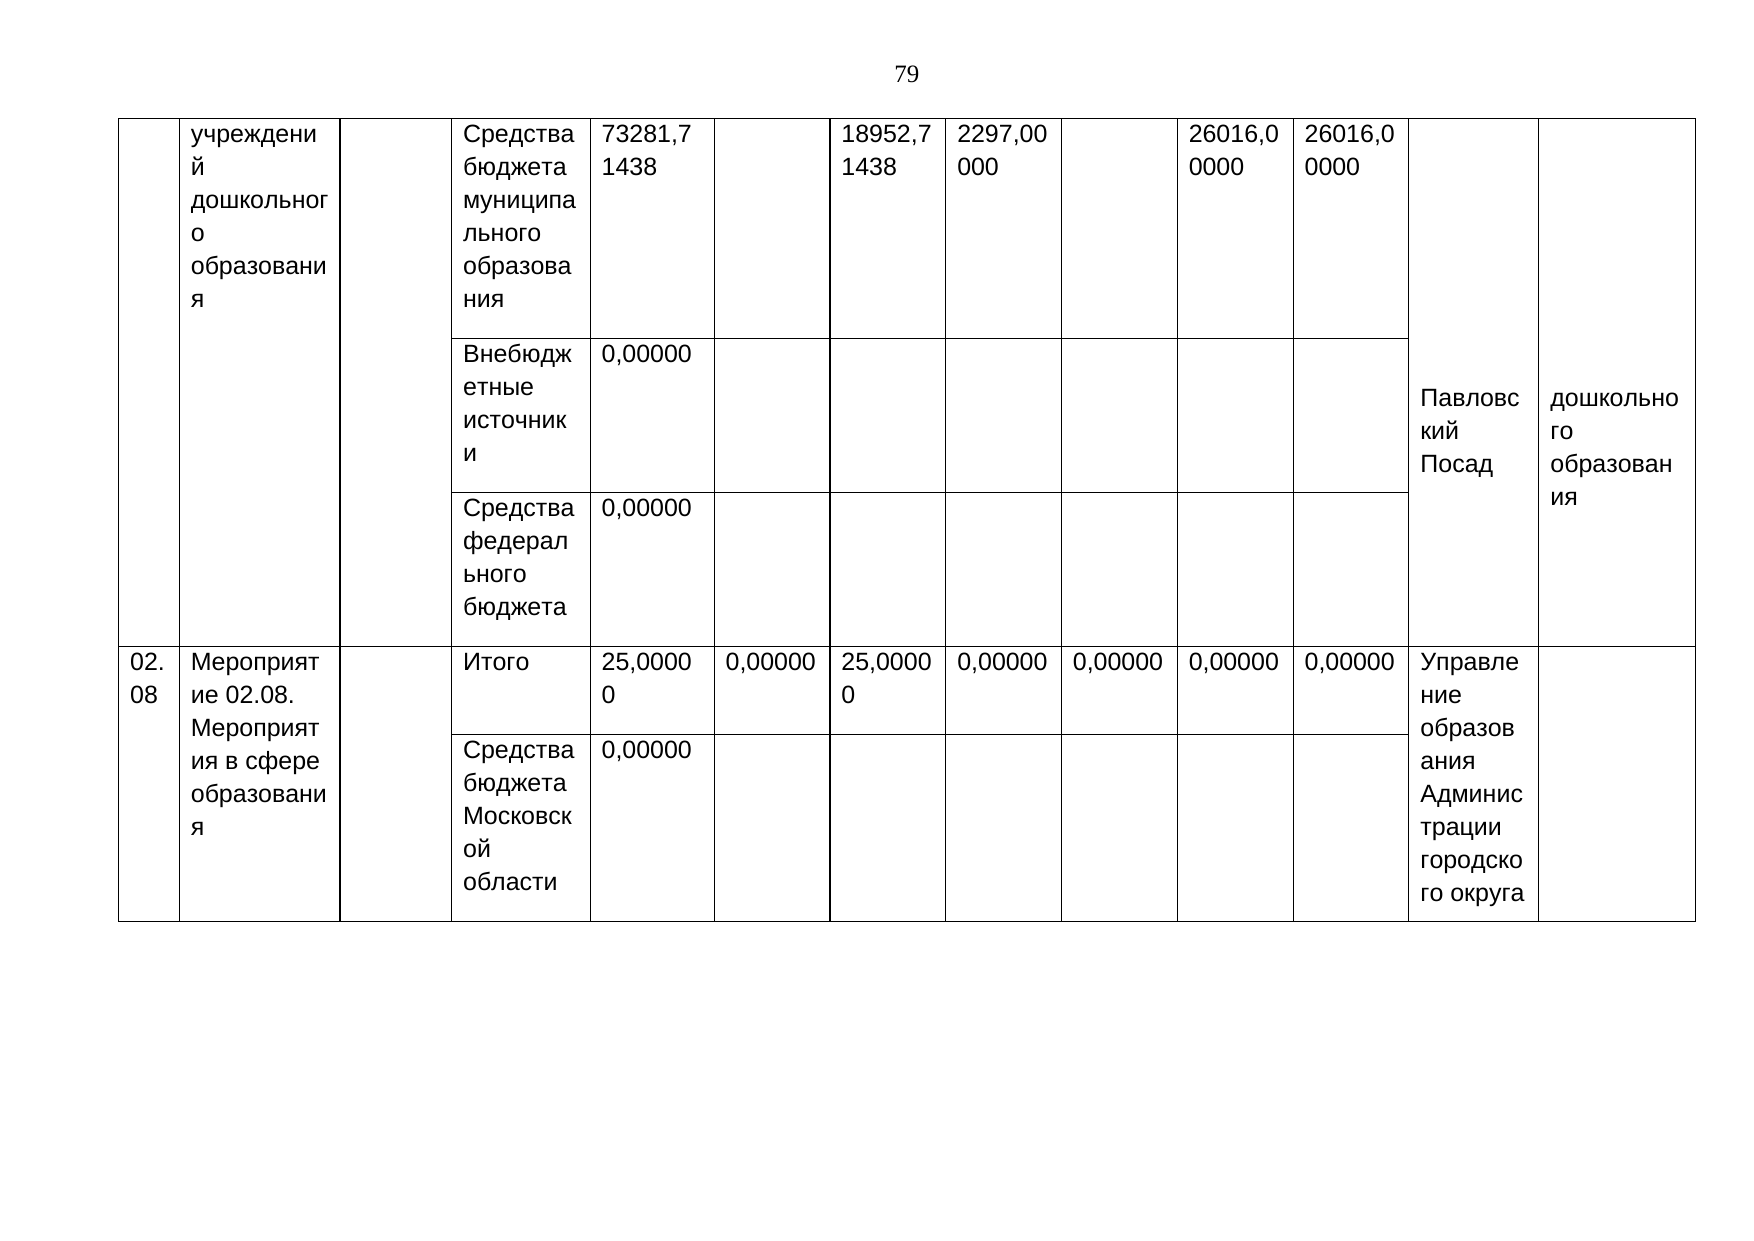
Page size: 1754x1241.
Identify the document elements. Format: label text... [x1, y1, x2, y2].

table_cell [831, 735, 945, 921]
table_cell [1294, 339, 1408, 492]
table_cell 25,00000 [831, 647, 945, 734]
table_cell [946, 339, 1061, 492]
table_cell [1062, 735, 1177, 921]
table_cell 0,00000 [946, 647, 1061, 734]
table_cell [1062, 119, 1177, 338]
table_cell [1062, 493, 1177, 646]
table_cell 26016,00000 [1294, 119, 1408, 338]
table_cell Средства федерального бюджета [452, 493, 590, 646]
table_cell [1062, 339, 1177, 492]
table_cell Итого [452, 647, 590, 734]
table_cell 25,00000 [591, 647, 714, 734]
table_cell [1294, 735, 1408, 921]
table_cell 0,00000 [1178, 647, 1293, 734]
table_cell 0,00000 [1294, 647, 1408, 734]
table_cell [946, 735, 1061, 921]
table_cell 18952,71438 [831, 119, 945, 338]
table_cell 0,00000 [715, 647, 829, 734]
table_cell 2297,00000 [946, 119, 1061, 338]
table_cell [1178, 493, 1293, 646]
table_cell [831, 339, 945, 492]
table_cell [715, 493, 829, 646]
table_cell 0,00000 [591, 493, 714, 646]
table_cell [831, 493, 945, 646]
table_cell [1178, 339, 1293, 492]
table_cell [1539, 647, 1695, 921]
table_cell [715, 735, 829, 921]
table_cell Мероприятие 02.08. Мероприятия в сфере образования [180, 647, 339, 921]
table_cell [341, 647, 451, 921]
table_cell 0,00000 [591, 735, 714, 921]
table_cell 26016,00000 [1178, 119, 1293, 338]
table_cell 02.08 [119, 647, 179, 921]
table_cell Управление образования Администрации городского округа Павловский Посад [1409, 647, 1538, 921]
table_cell [1294, 493, 1408, 646]
table_cell Внебюджетные источники [452, 339, 590, 492]
table_cell 0,00000 [1062, 647, 1177, 734]
table_cell [715, 119, 829, 338]
table_cell [715, 339, 829, 492]
table_cell 73281,71438 [591, 119, 714, 338]
table_cell 0,00000 [591, 339, 714, 492]
table_cell Средства бюджета Московской области [452, 735, 590, 921]
table_cell [1178, 735, 1293, 921]
table_cell Средства бюджета муниципального образования [452, 119, 590, 338]
table_cell [946, 493, 1061, 646]
